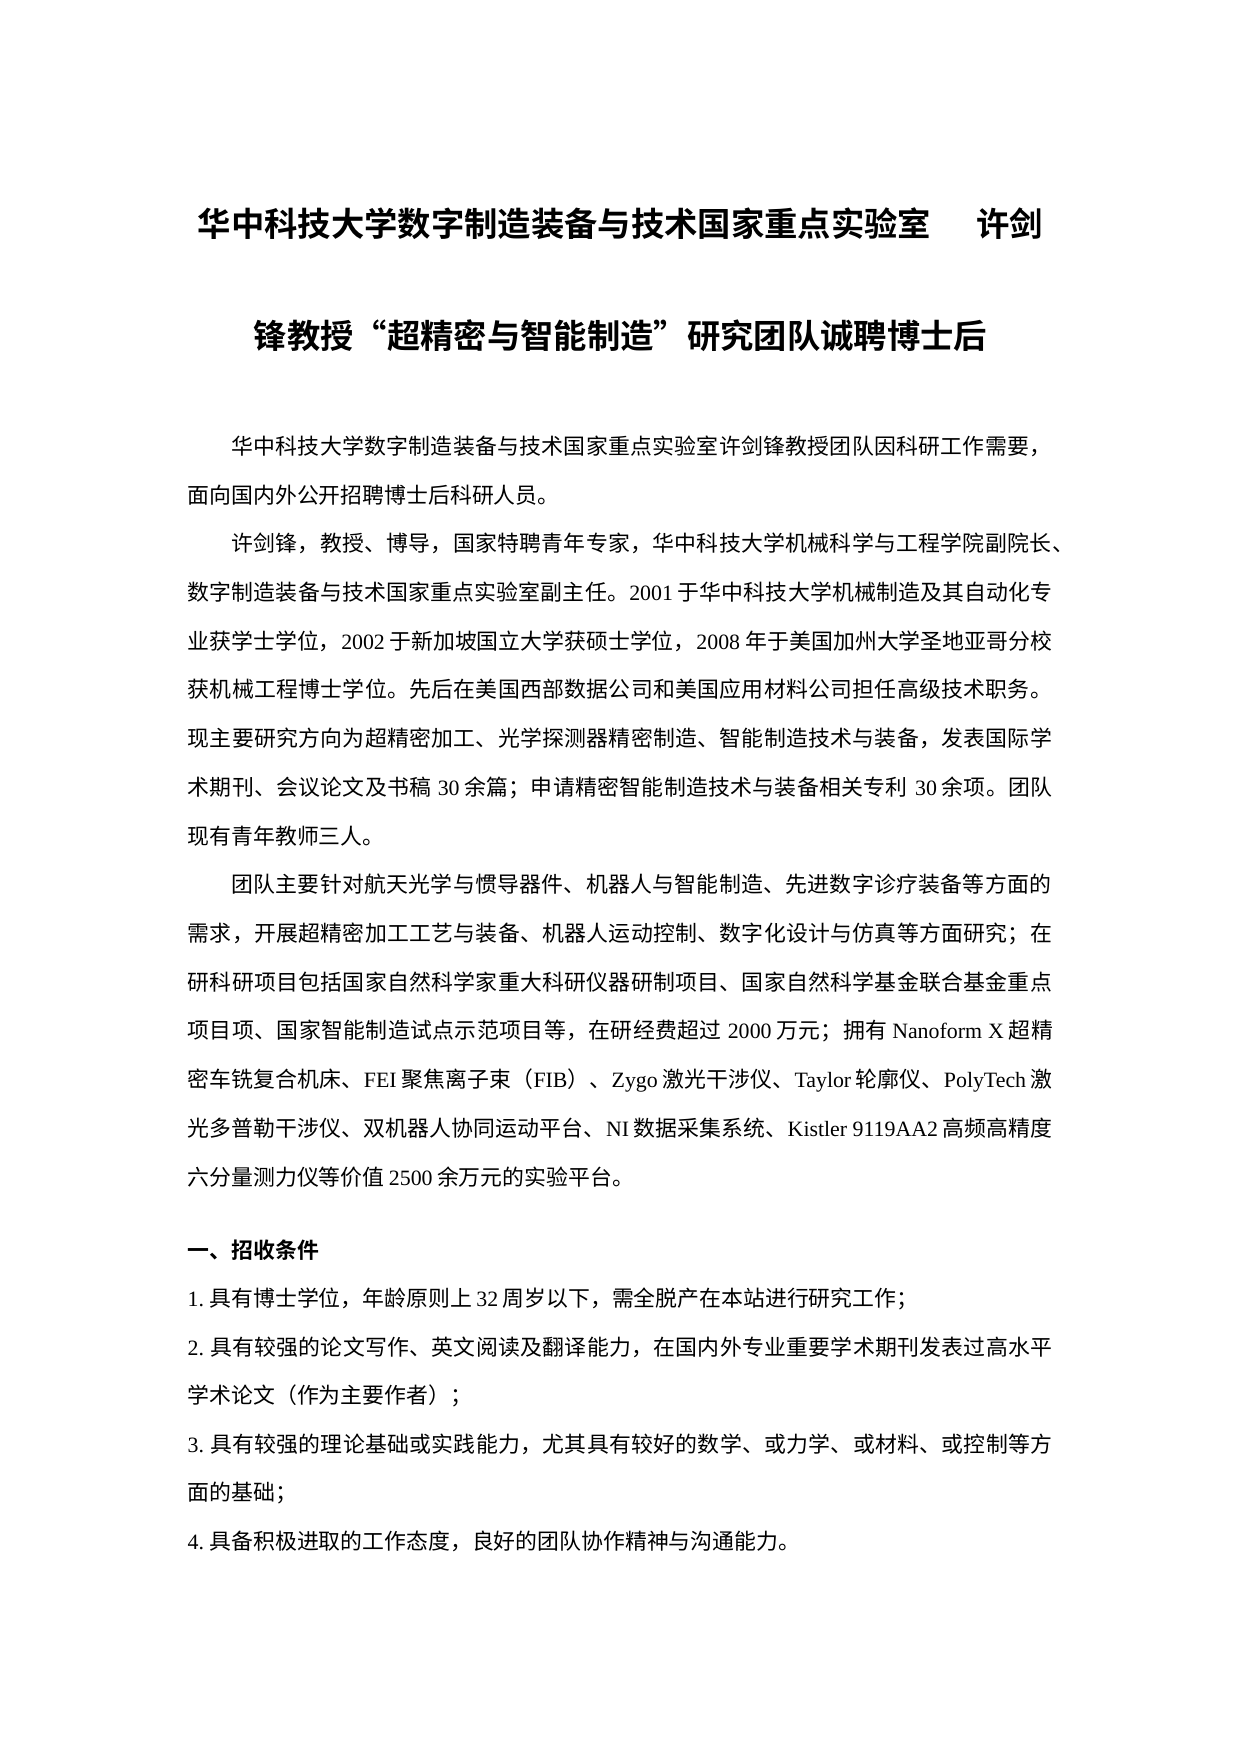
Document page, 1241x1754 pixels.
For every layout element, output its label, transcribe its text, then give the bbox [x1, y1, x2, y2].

text 2. 具有较强的论文写作、英文阅读及翻译能力，在国内外专业重要学术期刊发表过高水平学术论文（作为主要作者）； [187, 1329, 1053, 1410]
subtitle 华中科技大学数字制造装备与技术国家重点实验室 许剑锋教授“超精密与智能制造”研究团队诚聘博士后 [187, 189, 1053, 366]
text 1. 具有博士学位，年龄原则上32周岁以下，需全脱产在本站进行研究工作； [187, 1281, 1053, 1313]
text 许剑锋，教授、博导，国家特聘青年专家，华中科技大学机械科学与工程学院副院长、数字制造装备与技术国家重点实验室副主任。2001于华中科技大学机械制造及其自动化专业获学士学位，2002于新加坡国立大学获硕士学位，2008 年于美国加州大学圣地亚哥分校获机械工程博士学位。先后在美国西部数据公司和美国应用材料公司担任高级技术职务。现主要研究方向为超精密加工、光学探测器精密制造、智能制造技术与装备，发表国际学术期刊、会议论文及书稿 30余篇；申请精密智能制造技术与装备相关专利 30余项。团队现有青年教师三人。 [187, 526, 1053, 851]
text 4. 具备积极进取的工作态度，良好的团队协作精神与沟通能力。 [187, 1523, 1053, 1556]
text 华中科技大学数字制造装备与技术国家重点实验室许剑锋教授团队因科研工作需要，面向国内外公开招聘博士后科研人员。 [187, 429, 1053, 510]
text 一、招收条件 [187, 1232, 1053, 1265]
text 团队主要针对航天光学与惯导器件、机器人与智能制造、先进数字诊疗装备等方面的需求，开展超精密加工工艺与装备、机器人运动控制、数字化设计与仿真等方面研究；在研科研项目包括国家自然科学家重大科研仪器研制项目、国家自然科学基金联合基金重点项目项、国家智能制造试点示范项目等，在研经费超过2000万元；拥有Nanoform X超精密车铣复合机床、FEI聚焦离子束（FIB）、Zygo激光干涉仪、Taylor轮廓仪、PolyTech激光多普勒干涉仪、双机器人协同运动平台、NI数据采集系统、Kistler 9119AA2高频高精度六分量测力仪等价值2500余万元的实验平台。 [187, 867, 1053, 1192]
text 3. 具有较强的理论基础或实践能力，尤其具有较好的数学、或力学、或材料、或控制等方面的基础； [187, 1426, 1053, 1507]
